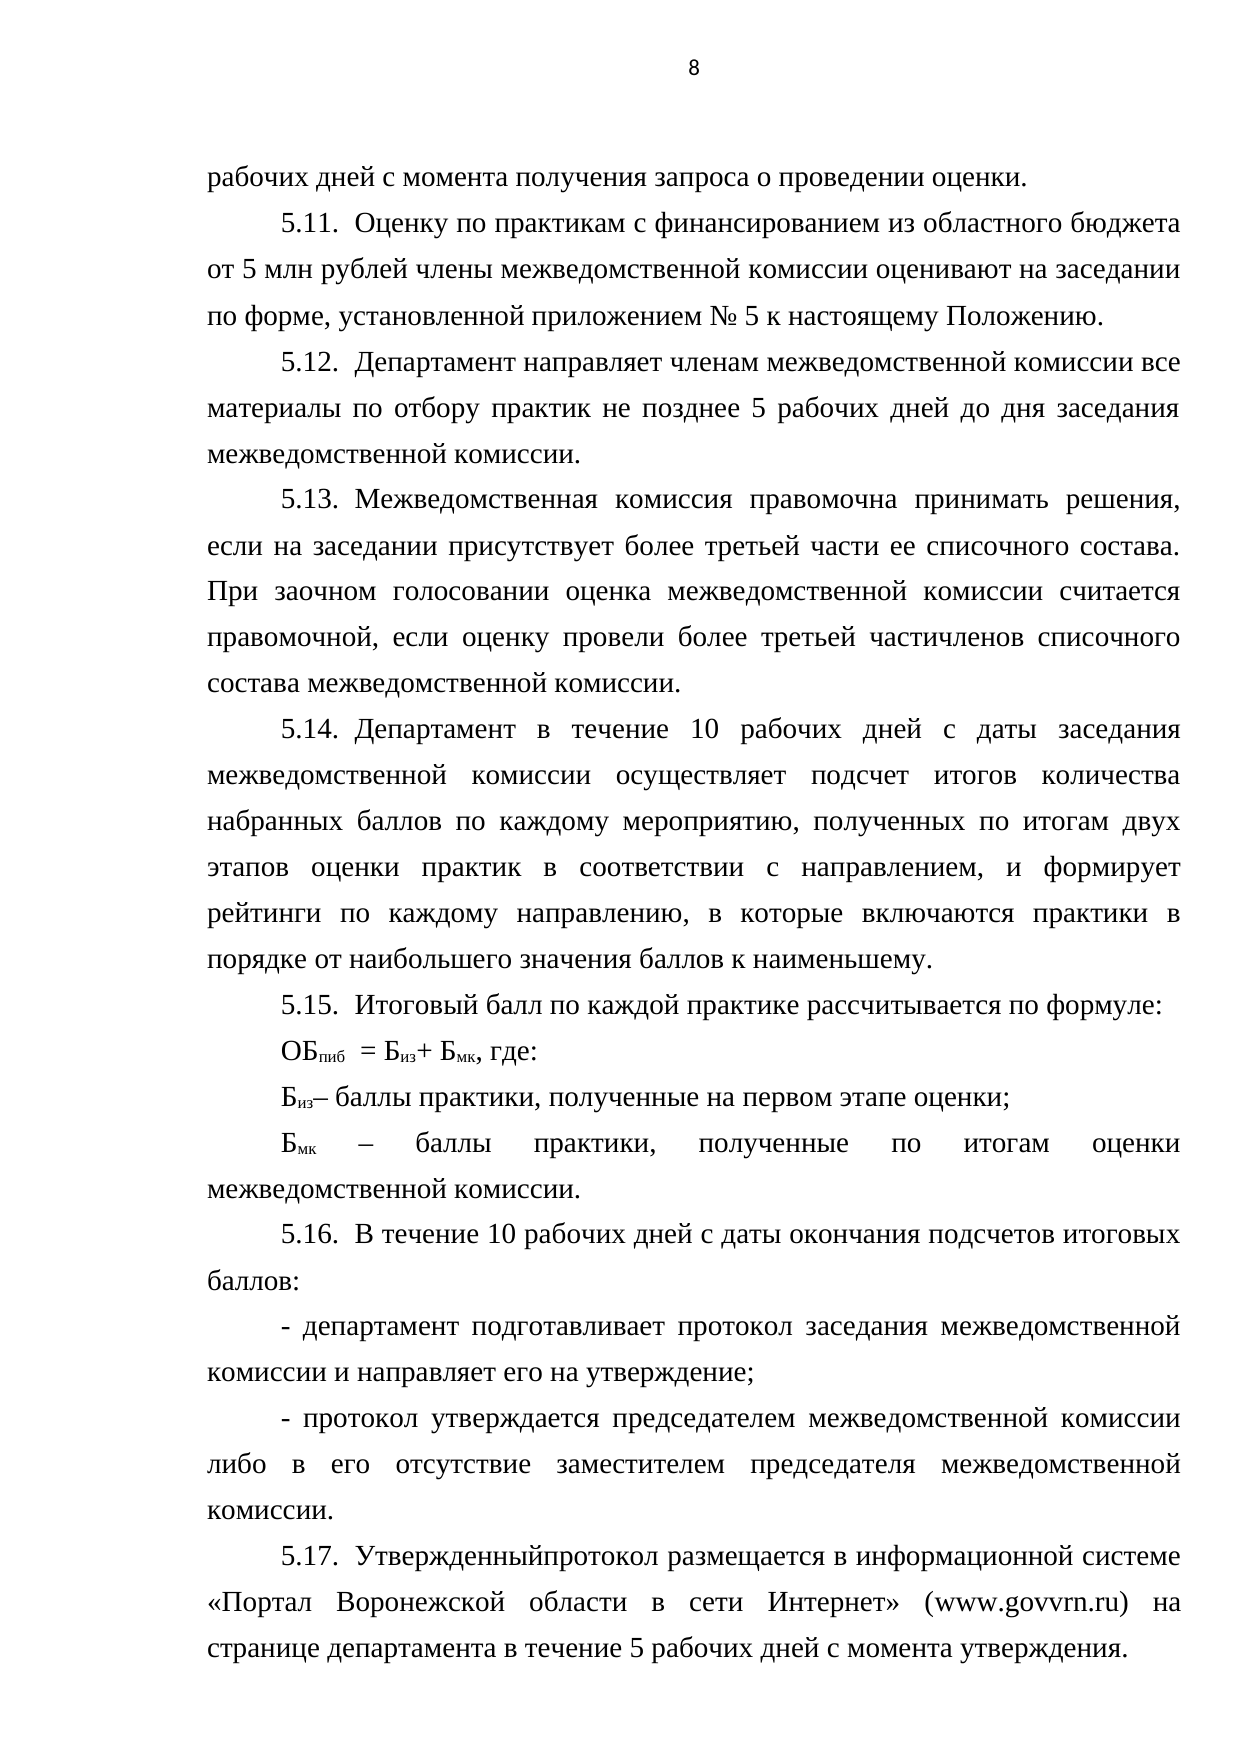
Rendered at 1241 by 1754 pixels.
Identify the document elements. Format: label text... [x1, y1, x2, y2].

list - департамент подготавливает протокол заседания межведомственной комиссии и направляет его на утверждение; [207, 1308, 1181, 1388]
list Оценку по практикам с финансированием из областного бюджета от 5 млн рублей члены межведомственной комиссии оценивают на заседании по форме, установленной приложением № 5 к настоящему Положению. [207, 205, 1181, 331]
list В течение 10 рабочих дней с даты окончания подсчетов итоговых баллов: [207, 1217, 1181, 1296]
list - протокол утверждается председателем межведомственной комиссии либо в его отсутствие заместителем председателя межведомственной комиссии. [207, 1400, 1181, 1526]
list Биз– баллы практики, полученные на первом этапе оценки; [207, 1079, 1181, 1112]
list Департамент направляет членам межведомственной комиссии все материалы по отбору практик не позднее 5 рабочих дней до дня заседания межведомственной комиссии. [207, 344, 1181, 469]
list Утвержденныйпротокол размещается в информационной системе «Портал Воронежской области в сети Интернет» (www.govvrn.ru) на странице департамента в течение 5 рабочих дней с момента утверждения. [207, 1538, 1181, 1664]
list Итоговый балл по каждой практике рассчитывается по формуле: [207, 987, 1181, 1021]
list Бмк – баллы практики, полученные по итогам оценки межведомственной комиссии. [207, 1125, 1181, 1204]
list ОБпиб = Биз+ Бмк, где: [207, 1033, 1181, 1066]
list Межведомственная комиссия правомочна принимать решения, если на заседании присутствует более третьей части ее списочного состава. При заочном голосовании оценка межведомственной комиссии считается правомочной, если оценку провели более третьей частичленов списочного состава межведомственной комиссии. [207, 482, 1181, 699]
list Департамент в течение 10 рабочих дней с даты заседания межведомственной комиссии осуществляет подсчет итогов количества набранных баллов по каждому мероприятию, полученных по итогам двух этапов оценки практик в соответствии с направлением, и формирует рейтинги по каждому направлению, в которые включаются практики в порядке от наибольшего значения баллов к наименьшему. [207, 711, 1181, 974]
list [207, 159, 1181, 192]
